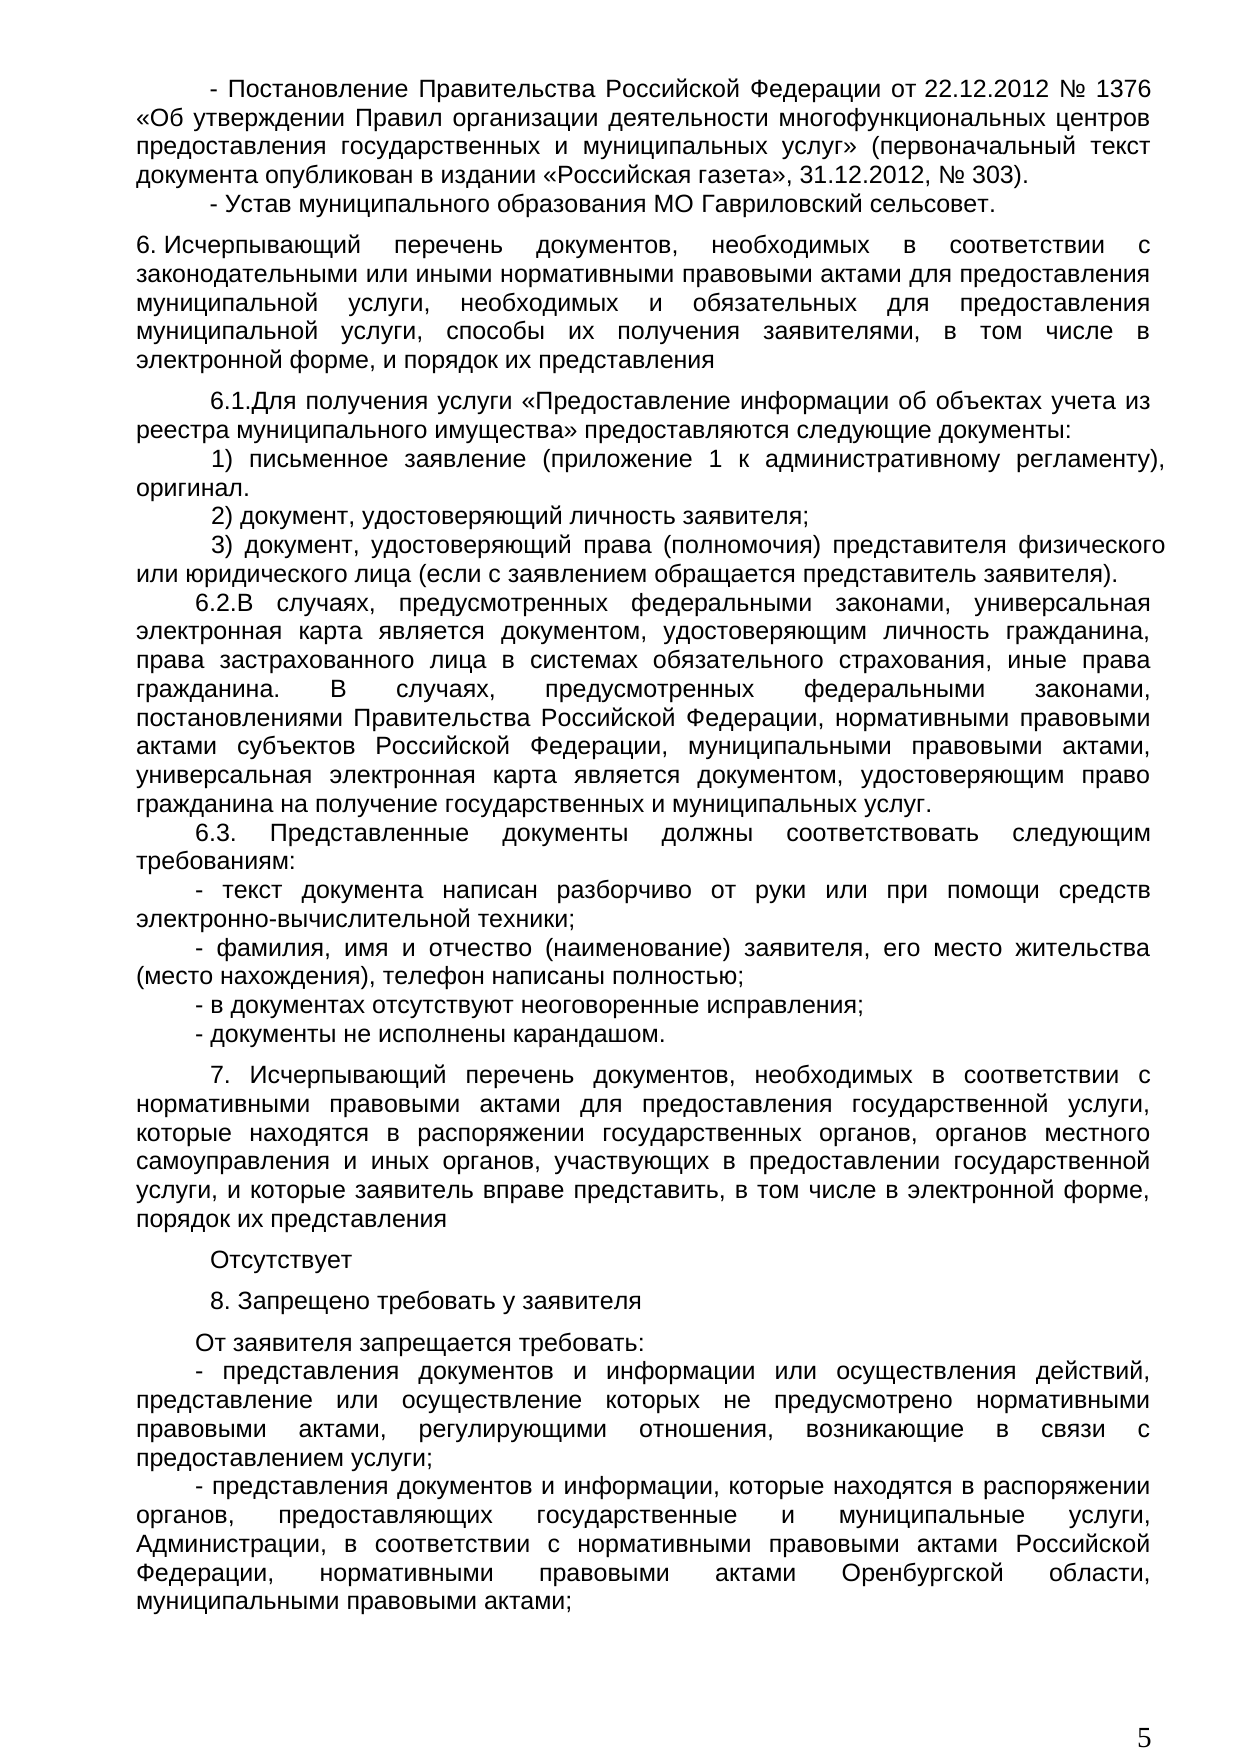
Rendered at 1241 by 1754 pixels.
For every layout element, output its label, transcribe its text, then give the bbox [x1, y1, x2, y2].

text От заявителя запрещается требовать: [136, 1328, 1152, 1356]
text - Постановление Правительства Российской Федерации от 22.12.2012 № 1376 «Об утверждении Правил организации деятельности многофункциональных центров предоставления государственных и муниципальных услуг» (первоначальный текст документа опубликован в издании «Российская газета», 31.12.2012, № 303). [136, 74, 1152, 189]
text Отсутствует [136, 1245, 1152, 1274]
text - представления документов и информации, которые находятся в распоряжении органов, предоставляющих государственные и муниципальные услуги, Администрации, в соответствии с нормативными правовыми актами Российской Федерации, нормативными правовыми актами Оренбургской области, муниципальными правовыми актами; [136, 1471, 1152, 1615]
text 3) документ, удостоверяющий права (полномочия) представителя физического или юридического лица (если с заявлением обращается представитель заявителя). [136, 530, 1167, 588]
text - представления документов и информации или осуществления действий, представление или осуществление которых не предусмотрено нормативными правовыми актами, регулирующими отношения, возникающие в связи с предоставлением услуги; [136, 1356, 1152, 1471]
text 6.3. Представленные документы должны соответствовать следующим требованиям: [136, 818, 1152, 875]
text 8. Запрещено требовать у заявителя [136, 1286, 1152, 1315]
text - фамилия, имя и отчество (наименование) заявителя, его место жительства (место нахождения), телефон написаны полностью; [136, 933, 1152, 990]
text 7. Исчерпывающий перечень документов, необходимых в соответствии с нормативными правовыми актами для предоставления государственной услуги, которые находятся в распоряжении государственных органов, органов местного самоуправления и иных органов, участвующих в предоставлении государственной услуги, и которые заявитель вправе представить, в том числе в электронной форме, порядок их представления [136, 1060, 1152, 1233]
text - текст документа написан разборчиво от руки или при помощи средств электронно-вычислительной техники; [136, 875, 1152, 933]
text - Устав муниципального образования МО Гавриловский сельсовет. [136, 189, 1152, 218]
text 6.1.Для получения услуги «Предоставление информации об объектах учета из реестра муниципального имущества» предоставляются следующие документы: [136, 386, 1152, 444]
text - документы не исполнены карандашом. [136, 1019, 1152, 1048]
text - в документах отсутствуют неоговоренные исправления; [136, 990, 1152, 1019]
text 6. Исчерпывающий перечень документов, необходимых в соответствии с законодательными или иными нормативными правовыми актами для предоставления муниципальной услуги, необходимых и обязательных для предоставления муниципальной услуги, способы их получения заявителями, в том числе в электронной форме, и порядок их представления [136, 230, 1152, 374]
text 1) письменное заявление (приложение 1 к административному регламенту), оригинал. [136, 444, 1167, 501]
text 2) документ, удостоверяющий личность заявителя; [136, 501, 1167, 530]
text 6.2.В случаях, предусмотренных федеральными законами, универсальная электронная карта является документом, удостоверяющим личность гражданина, права застрахованного лица в системах обязательного страхования, иные права гражданина. В случаях, предусмотренных федеральными законами, постановлениями Правительства Российской Федерации, нормативными правовыми актами субъектов Российской Федерации, муниципальными правовыми актами, универсальная электронная карта является документом, удостоверяющим право гражданина на получение государственных и муниципальных услуг. [136, 588, 1152, 818]
